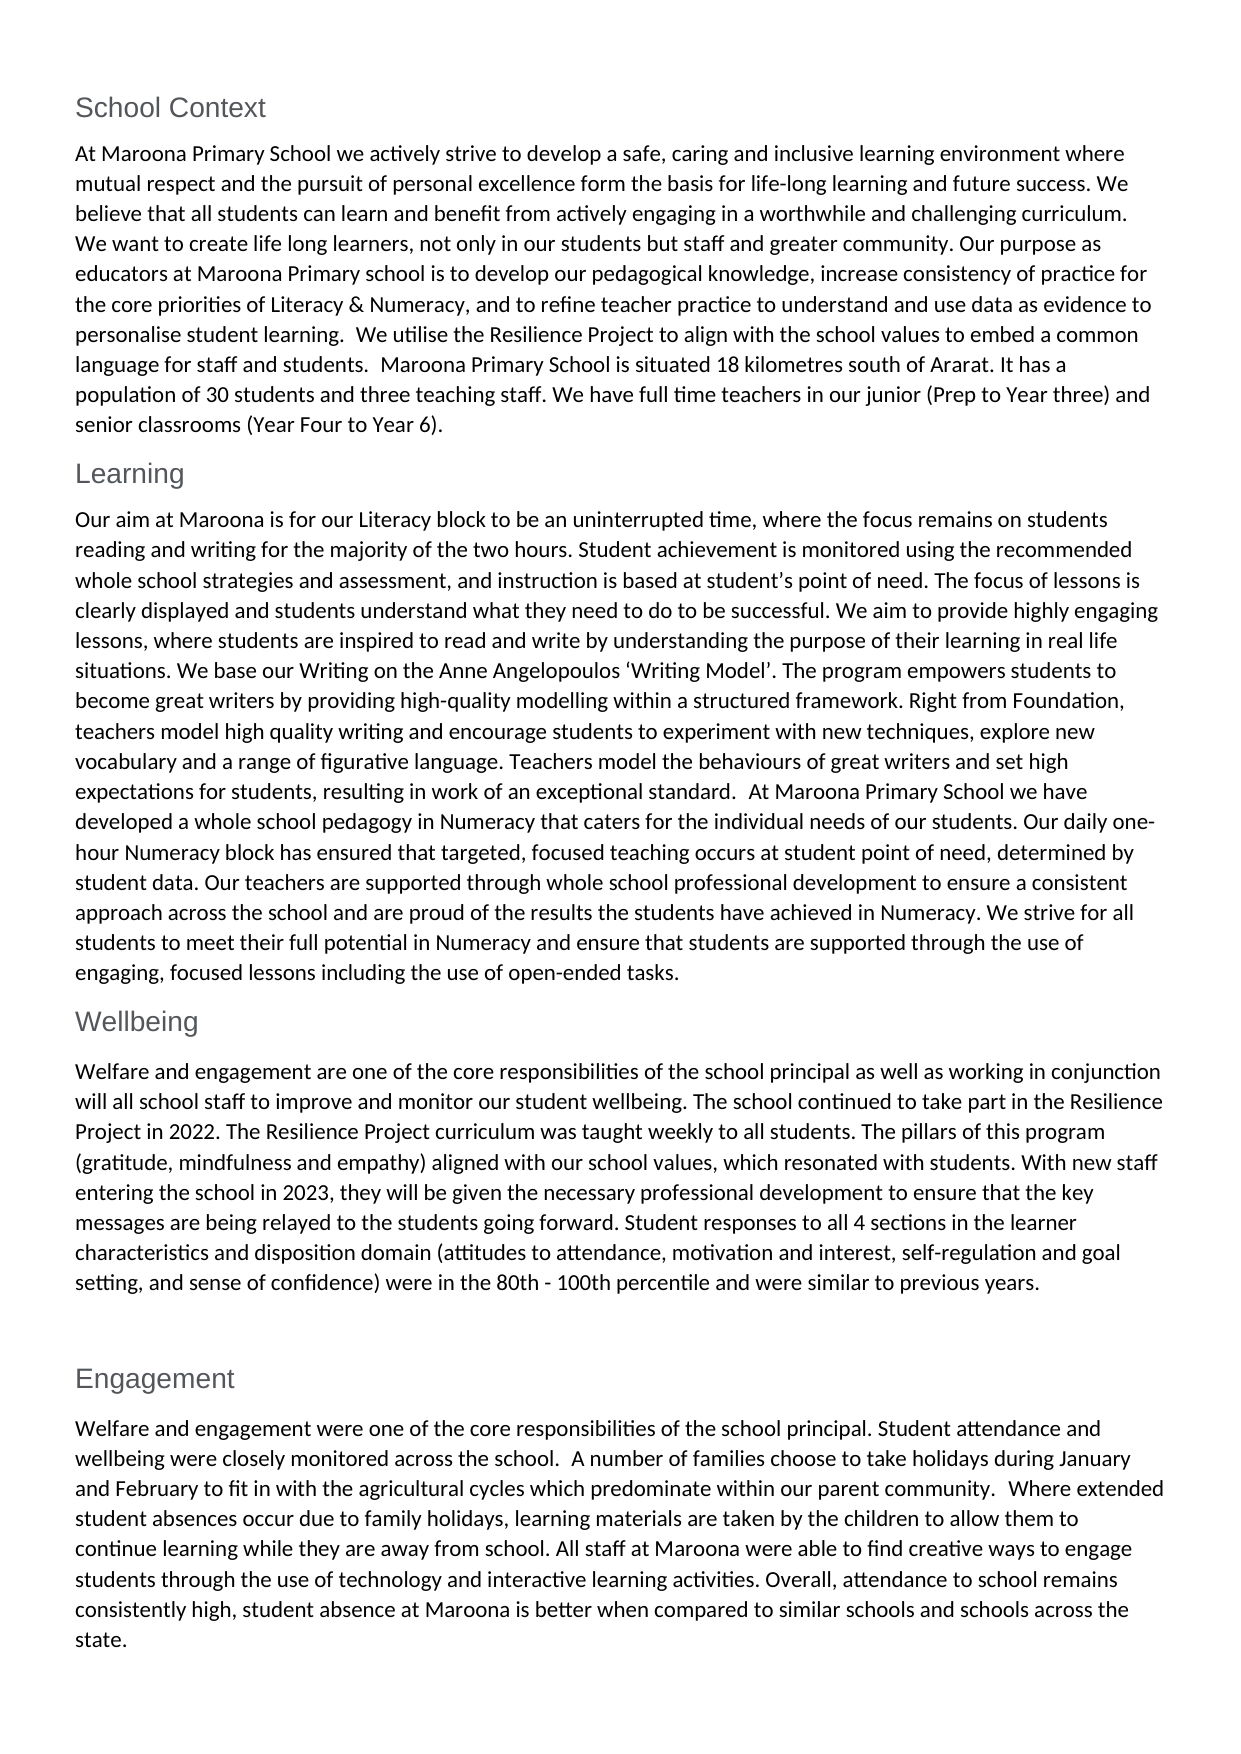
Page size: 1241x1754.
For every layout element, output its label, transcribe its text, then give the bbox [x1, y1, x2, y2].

text Welfare and engagement were one of the core responsibilities of the school principal. Student attendance and wellbeing were closely monitored across the school. A number of families choose to take holidays during January and February to fit in with the agricultural cycles which predominate within our parent community. Where extended student absences occur due to family holidays, learning materials are taken by the children to allow them to continue learning while they are away from school. All staff at Maroona were able to find creative ways to engage students through the use of technology and interactive learning activities. Overall, attendance to school remains consistently high, student absence at Maroona is better when compared to similar schools and schools across the state. [75, 1414, 1165, 1653]
text At Maroona Primary School we actively strive to develop a safe, caring and inclusive learning environment where mutual respect and the pursuit of personal excellence form the basis for life-long learning and future success. We believe that all students can learn and benefit from actively engaging in a worthwhile and challenging curriculum. We want to create life long learners, not only in our students but staff and greater community. Our purpose as educators at Maroona Primary school is to develop our pedagogical knowledge, increase consistency of practice for the core priorities of Literacy & Numeracy, and to refine teacher practice to understand and use data as evidence to personalise student learning. We utilise the Resilience Project to align with the school values to embed a common language for staff and students. Maroona Primary School is situated 18 kilometres south of Ararat. It has a population of 30 students and three teaching staff. We have full time teachers in our junior (Prep to Year three) and senior classrooms (Year Four to Year 6). [75, 139, 1165, 438]
text School Context [75, 91, 1165, 123]
text Welfare and engagement are one of the core responsibilities of the school principal as well as working in conjunction will all school staff to improve and monitor our student wellbeing. The school continued to take part in the Resilience Project in 2022. The Resilience Project curriculum was taught weekly to all students. The pillars of this program (gratitude, mindfulness and empathy) aligned with our school values, which resonated with students. With new staff entering the school in 2023, they will be given the necessary professional development to ensure that the key messages are being relayed to the students going forward. Student responses to all 4 sections in the learner characteristics and disposition domain (attitudes to attendance, motivation and interest, self-regulation and goal setting, and sense of confidence) were in the 80th - 100th percentile and were similar to previous years. [75, 1057, 1165, 1296]
text Our aim at Maroona is for our Literacy block to be an uninterrupted time, where the focus remains on students reading and writing for the majority of the two hours. Student achievement is monitored using the recommended whole school strategies and assessment, and instruction is based at student’s point of need. The focus of lessons is clearly displayed and students understand what they need to do to be successful. We aim to provide highly engaging lessons, where students are inspired to read and write by understanding the purpose of their learning in real life situations. We base our Writing on the Anne Angelopoulos ‘Writing Model’. The program empowers students to become great writers by providing high-quality modelling within a structured framework. Right from Foundation, teachers model high quality writing and encourage students to experiment with new techniques, explore new vocabulary and a range of figurative language. Teachers model the behaviours of great writers and set high expectations for students, resulting in work of an exceptional standard. At Maroona Primary School we have developed a whole school pedagogy in Numeracy that caters for the individual needs of our students. Our daily one-hour Numeracy block has ensured that targeted, focused teaching occurs at student point of need, determined by student data. Our teachers are supported through whole school professional development to ensure a consistent approach across the school and are proud of the results the students have achieved in Numeracy. We strive for all students to meet their full potential in Numeracy and ensure that students are supported through the use of engaging, focused lessons including the use of open-ended tasks. [75, 505, 1165, 987]
text Wellbeing [75, 1005, 1165, 1038]
text Engagement [75, 1362, 1165, 1394]
text Learning [75, 457, 1165, 490]
